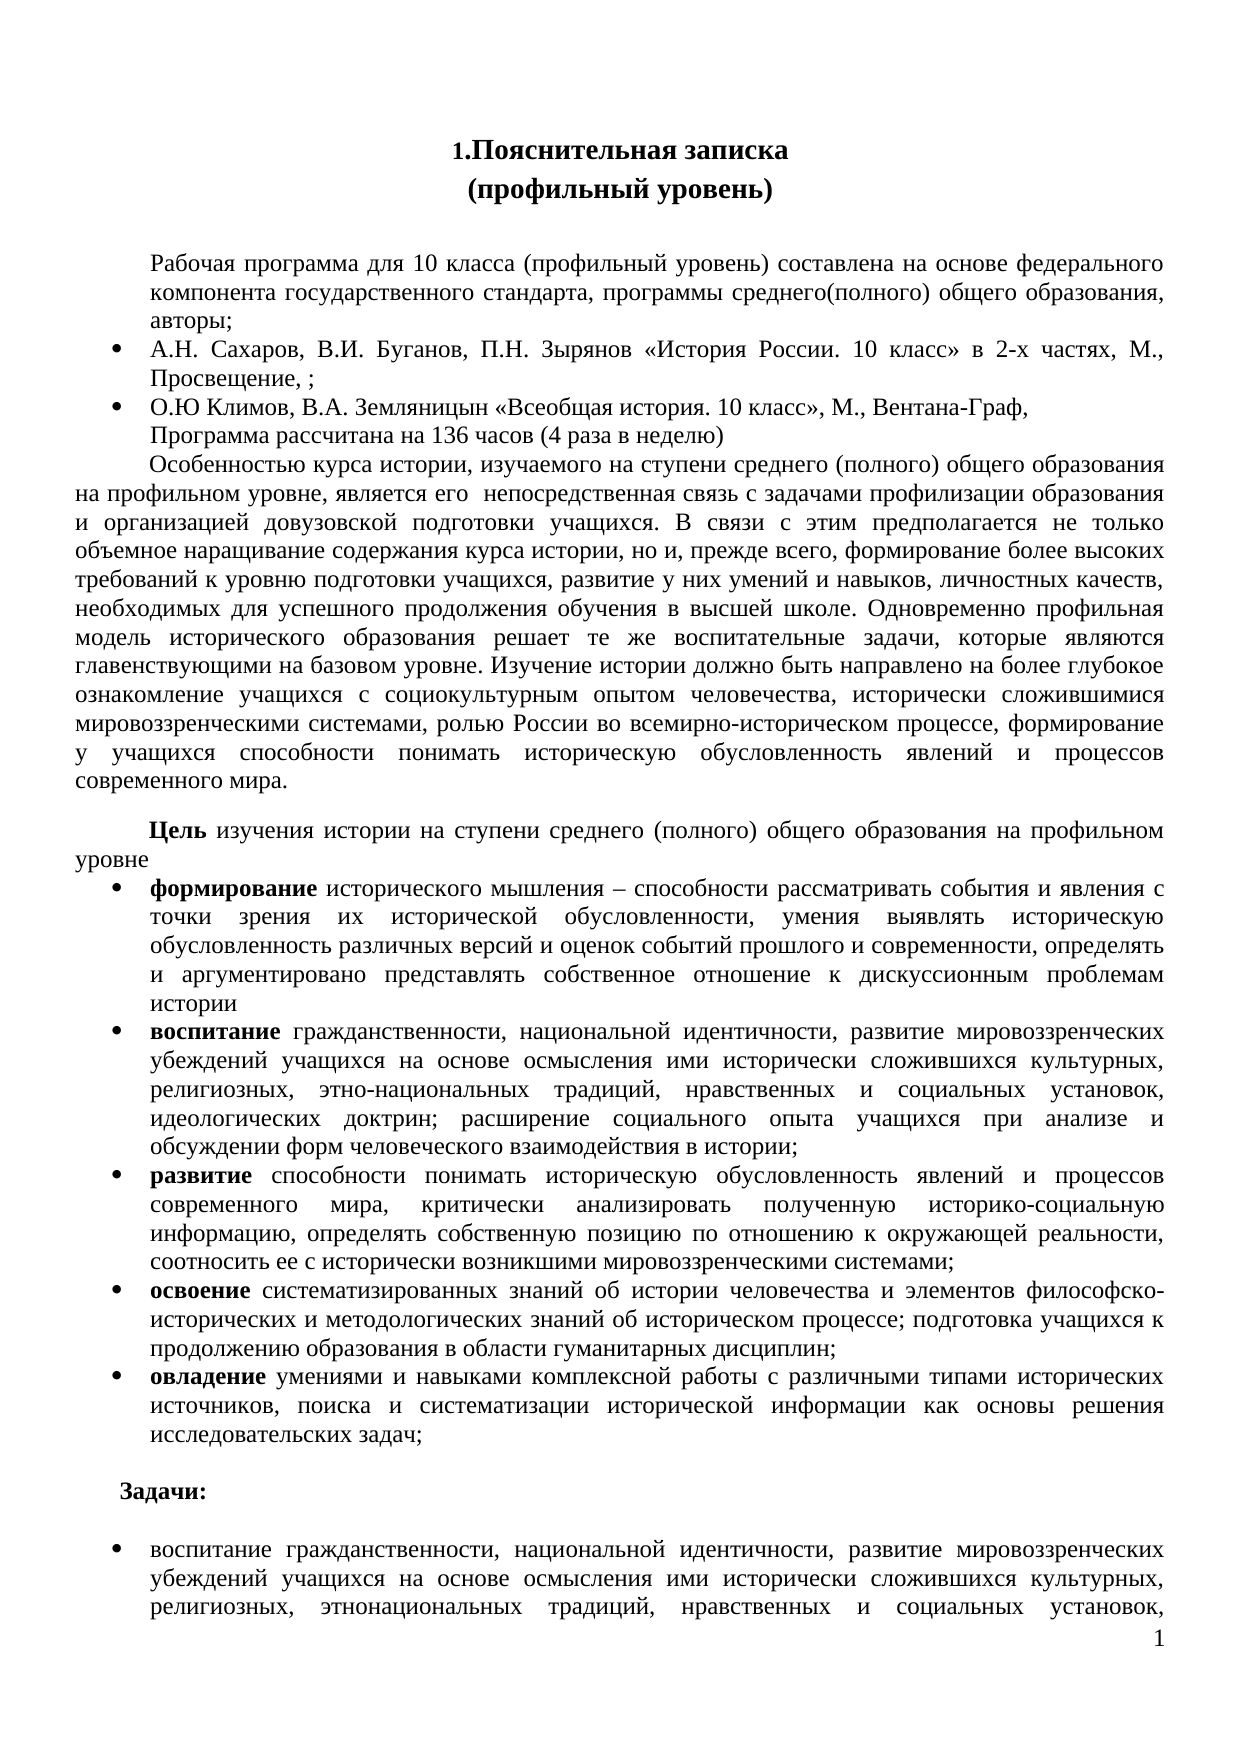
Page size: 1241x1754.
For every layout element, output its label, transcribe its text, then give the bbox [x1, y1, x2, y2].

list А.Н. Сахаров, В.И. Буганов, П.Н. Зырянов «История России. 10 класс» в 2-х частях, М., Просвещение, ; [112, 334, 1165, 392]
text Цель изучения истории на ступени среднего (полного) общего образования на профильном уровне [75, 815, 1165, 873]
text (профильный уровень) [75, 171, 1165, 204]
list Рабочая программа для 10 класса (профильный уровень) составлена на основе федерального компонента государственного стандарта, программы среднего(полного) общего образования, авторы; [150, 248, 1165, 334]
text Особенностью курса истории, изучаемого на ступени среднего (полного) общего образования на профильном уровне, является его непосредственная связь с задачами профилизации образования и организацией довузовской подготовки учащихся. В связи с этим предполагается не только объемное наращивание содержания курса истории, но и, прежде всего, формирование более высоких требований к уровню подготовки учащихся, развитие у них умений и навыков, личностных качеств, необходимых для успешного продолжения обучения в высшей школе. Одновременно профильная модель исторического образования решает те же воспитательные задачи, которые являются главенствующими на базовом уровне. Изучение истории должно быть направлено на более глубокое ознакомление учащихся с социокультурным опытом человечества, исторически сложившимися мировоззренческими системами, ролью России во всемирно-историческом процессе, формирование у учащихся способности понимать историческую обусловленность явлений и процессов современного мира. [75, 449, 1165, 794]
text 1.Пояснительная записка [75, 132, 1165, 166]
list О.Ю Климов, В.А. Земляницын «Всеобщая история. 10 класс», М., Вентана-Граф, [112, 392, 1165, 421]
text Задачи: [119, 1476, 1165, 1505]
list развитие способности понимать историческую обусловленность явлений и процессов современного мира, критически анализировать полученную историко-социальную информацию, определять собственную позицию по отношению к окружающей реальности, соотносить ее с исторически возникшими мировоззренческими системами; [112, 1160, 1165, 1275]
text Программа рассчитана на 136 часов (4 раза в неделю) [150, 421, 1165, 449]
list формирование исторического мышления – способности рассматривать события и явления с точки зрения их исторической обусловленности, умения выявлять историческую обусловленность различных версий и оценок событий прошлого и современности, определять и аргументировано представлять собственное отношение к дискуссионным проблемам истории [112, 873, 1165, 1016]
list овладение умениями и навыками комплексной работы с различными типами исторических источников, поиска и систематизации исторической информации как основы решения исследовательских задач; [112, 1361, 1165, 1448]
list воспитание гражданственности, национальной идентичности, развитие мировоззренческих убеждений учащихся на основе осмысления ими исторически сложившихся культурных, религиозных, этно-национальных традиций, нравственных и социальных установок, идеологических доктрин; расширение социального опыта учащихся при анализе и обсуждении форм человеческого взаимодействия в истории; [112, 1016, 1165, 1160]
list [112, 1534, 1165, 1620]
